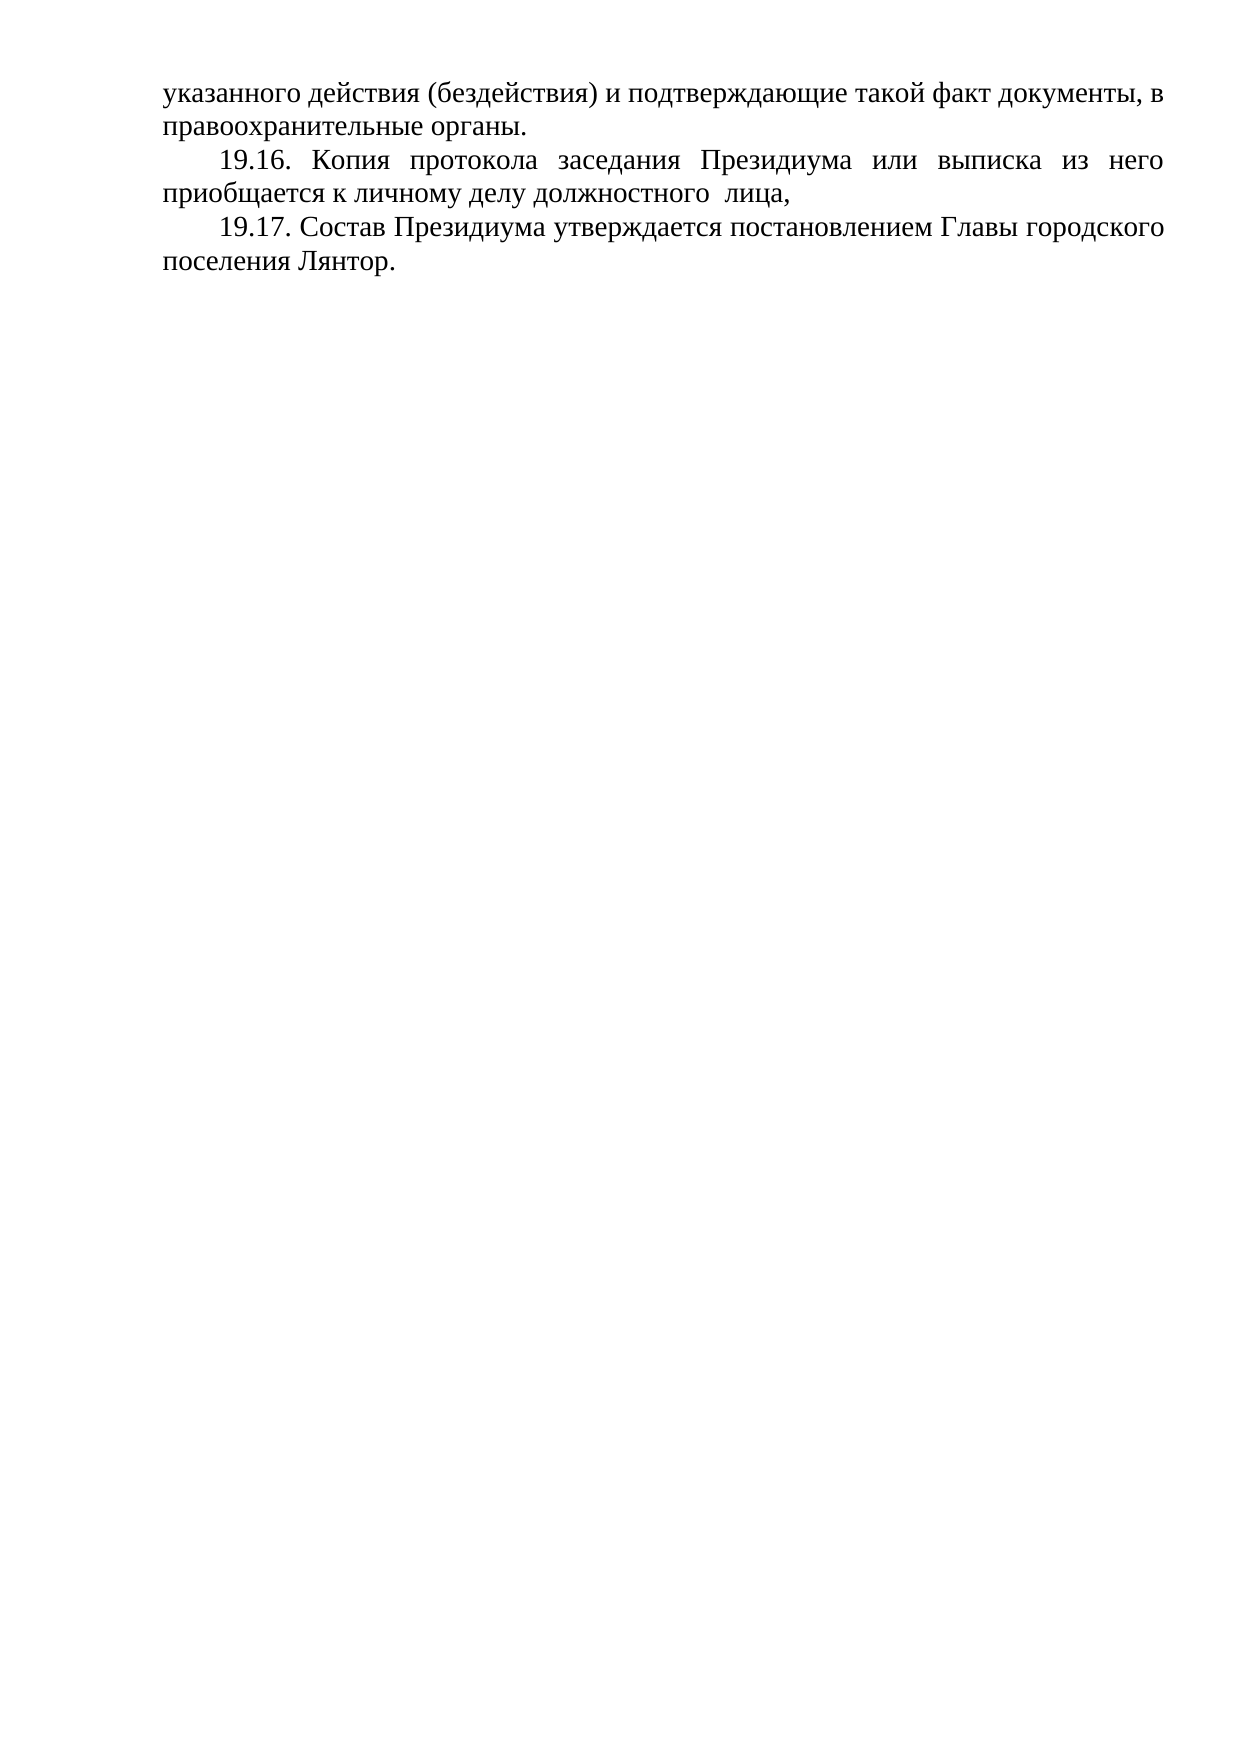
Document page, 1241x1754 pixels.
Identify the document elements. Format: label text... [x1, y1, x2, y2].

text 19.17. Состав Президиума утверждается постановлением Главы городского поселения Лянтор. [162, 209, 1165, 276]
text 19.16. Копия протокола заседания Президиума или выписка из него приобщается к личному делу должностного лица, [162, 142, 1165, 209]
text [162, 75, 1165, 142]
